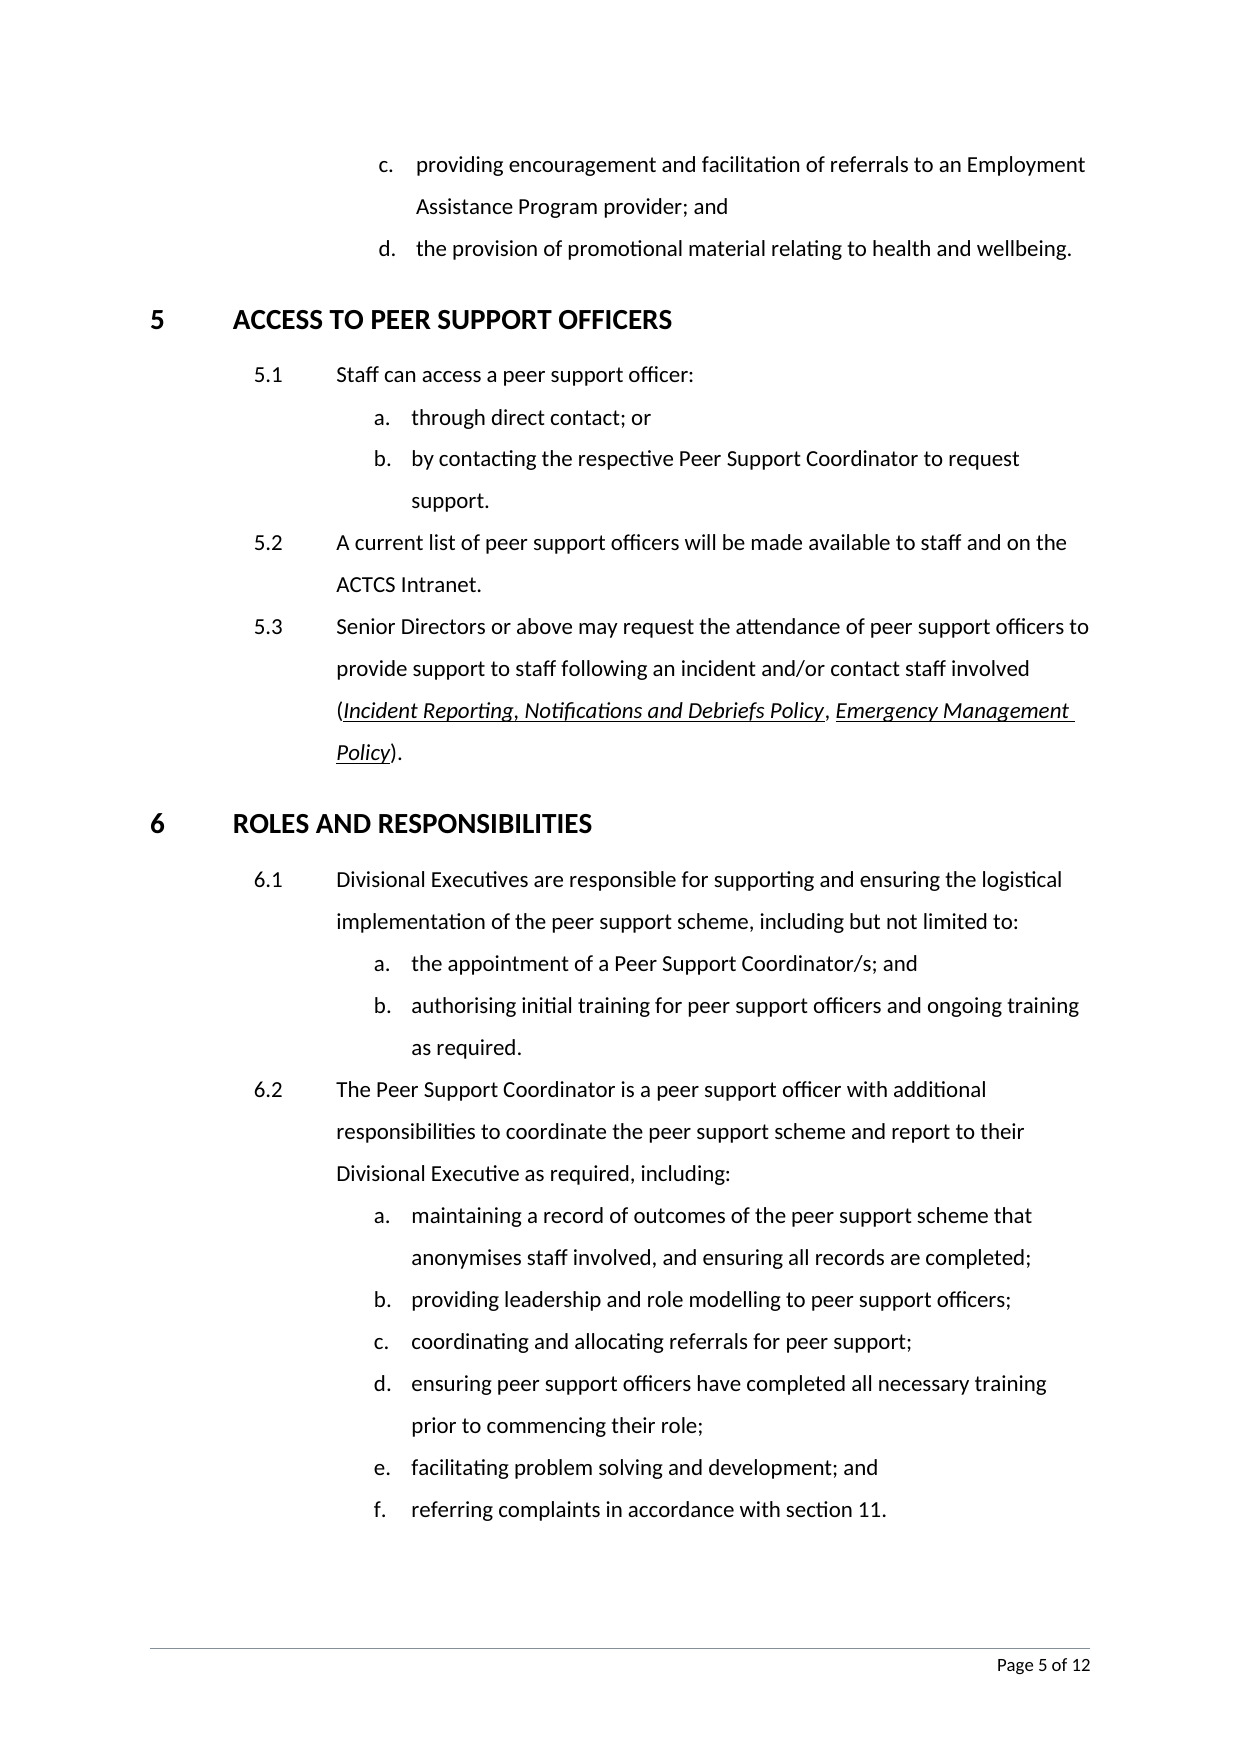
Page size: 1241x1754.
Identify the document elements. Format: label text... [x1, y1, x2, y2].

list Staff can access a peer support officer: [253, 361, 1090, 389]
list facilitating problem solving and development; and [374, 1453, 1090, 1481]
list ensuring peer support officers have completed all necessary training prior to commencing their role; [374, 1369, 1090, 1439]
list Divisional Executives are responsible for supporting and ensuring the logistical implementation of the peer support scheme, including but not limited to: [253, 865, 1090, 935]
list The Peer Support Coordinator is a peer support officer with additional responsibilities to coordinate the peer support scheme and report to their Divisional Executive as required, including: [253, 1075, 1090, 1187]
list coordinating and allocating referrals for peer support; [374, 1327, 1090, 1355]
subtitle ACCESS TO PEER SUPPORT OFFICERS [150, 301, 1090, 337]
list A current list of peer support officers will be made available to staff and on the ACTCS Intranet. [253, 528, 1090, 598]
list through direct contact; or [374, 403, 1090, 431]
list the appointment of a Peer Support Coordinator/s; and [374, 949, 1090, 977]
list the provision of promotional material relating to health and wellbeing. [378, 234, 1090, 262]
list providing encouragement and facilitation of referrals to an Employment Assistance Program provider; and [378, 150, 1090, 220]
list by contacting the respective Peer Support Coordinator to request support. [374, 444, 1090, 514]
list referring complaints in accordance with section 11. [374, 1495, 1090, 1523]
list Senior Directors or above may request the attendance of peer support officers to provide support to staff following an incident and/or contact staff involved (Incident Reporting, Notifications and Debriefs Policy, Emergency Management Policy). [253, 612, 1090, 766]
subtitle ROLES AND RESPONSIBILITIES [150, 805, 1090, 841]
list maintaining a record of outcomes of the peer support scheme that anonymises staff involved, and ensuring all records are completed; [374, 1201, 1090, 1271]
list authorising initial training for peer support officers and ongoing training as required. [374, 991, 1090, 1061]
list providing leadership and role modelling to peer support officers; [374, 1285, 1090, 1313]
